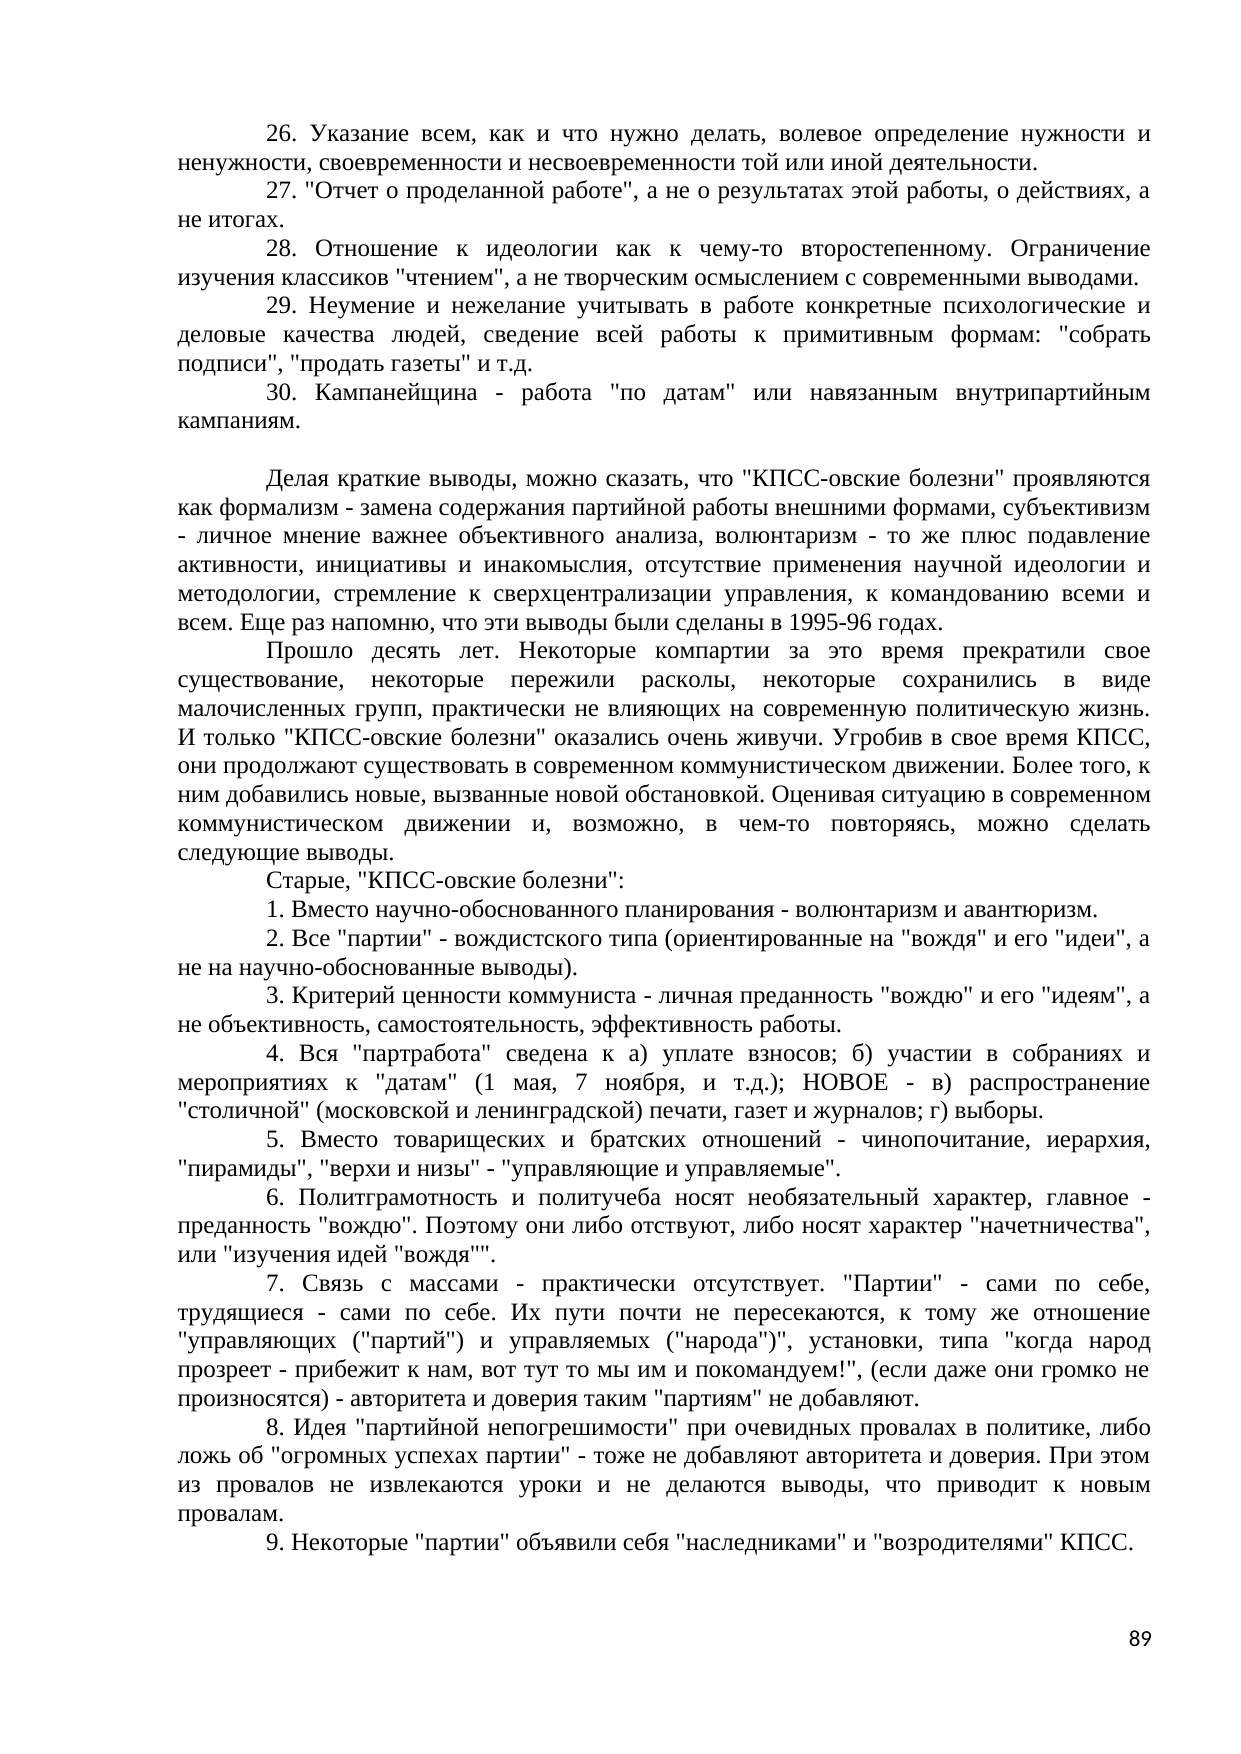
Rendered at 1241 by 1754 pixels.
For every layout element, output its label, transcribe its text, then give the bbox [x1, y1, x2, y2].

text 9. Некоторые "партии" объявили себя "наследниками" и "возродителями" КПСС. [177, 1527, 1152, 1556]
text 6. Политграмотность и политучеба носят необязательный характер, главное - преданность "вождю". Поэтому они либо отствуют, либо носят характер "начетничества", или "изучения идей "вождя"". [177, 1182, 1152, 1268]
text Старые, "КПСС-овские болезни": [177, 866, 1152, 894]
text 26. Указание всем, как и что нужно делать, волевое определение нужности и ненужности, своевременности и несвоевременности той или иной деятельности. [177, 118, 1152, 176]
text 30. Кампанейщина - работа "по датам" или навязанным внутрипартийным кампаниям. [177, 377, 1152, 434]
text 2. Все "партии" - вождистского типа (ориентированные на "вождя" и его "идеи", а не на научно-обоснованные выводы). [177, 923, 1152, 981]
text 29. Неумение и нежелание учитывать в работе конкретные психологические и деловые качества людей, сведение всей работы к примитивным формам: "собрать подписи", "продать газеты" и т.д. [177, 291, 1152, 377]
text 27. "Отчет о проделанной работе", а не о результатах этой работы, о действиях, а не итогах. [177, 176, 1152, 233]
text 8. Идея "партийной непогрешимости" при очевидных провалах в политике, либо ложь об "огромных успехах партии" - тоже не добавляют авторитета и доверия. При этом из провалов не извлекаются уроки и не делаются выводы, что приводит к новым провалам. [177, 1412, 1152, 1527]
text 3. Критерий ценности коммуниста - личная преданность "вождю" и его "идеям", а не объективность, самостоятельность, эффективность работы. [177, 981, 1152, 1038]
text Прошло десять лет. Некоторые компартии за это время прекратили свое существование, некоторые пережили расколы, некоторые сохранились в виде малочисленных групп, практически не влияющих на современную политическую жизнь. И только "КПСС-овские болезни" оказались очень живучи. Угробив в свое время КПСС, они продолжают существовать в современном коммунистическом движении. Более того, к ним добавились новые, вызванные новой обстановкой. Оценивая ситуацию в современном коммунистическом движении и, возможно, в чем-то повторяясь, можно сделать следующие выводы. [177, 636, 1152, 866]
text 5. Вместо товарищеских и братских отношений - чинопочитание, иерархия, "пирамиды", "верхи и низы" - "управляющие и управляемые". [177, 1124, 1152, 1182]
text 7. Связь с массами - практически отсутствует. "Партии" - сами по себе, трудящиеся - сами по себе. Их пути почти не пересекаются, к тому же отношение "управляющих ("партий") и управляемых ("народа")", установки, типа "когда народ прозреет - прибежит к нам, вот тут то мы им и покомандуем!", (если даже они громко не произносятся) - авторитета и доверия таким "партиям" не добавляют. [177, 1268, 1152, 1412]
text Делая краткие выводы, можно сказать, что "КПСС-овские болезни" проявляются как формализм - замена содержания партийной работы внешними формами, субъективизм - личное мнение важнее объективного анализа, волюнтаризм - то же плюс подавление активности, инициативы и инакомыслия, отсутствие применения научной идеологии и методологии, стремление к сверхцентрализации управления, к командованию всеми и всем. Еще раз напомню, что эти выводы были сделаны в 1995-96 годах. [177, 463, 1152, 636]
text 4. Вся "партработа" сведена к а) уплате взносов; б) участии в собраниях и мероприятиях к "датам" (1 мая, 7 ноября, и т.д.); НОВОЕ - в) распространение "столичной" (московской и ленинградской) печати, газет и журналов; г) выборы. [177, 1038, 1152, 1124]
text 1. Вместо научно-обоснованного планирования - волюнтаризм и авантюризм. [177, 894, 1152, 923]
text 28. Отношение к идеологии как к чему-то второстепенному. Ограничение изучения классиков "чтением", а не творческим осмыслением с современными выводами. [177, 233, 1152, 291]
